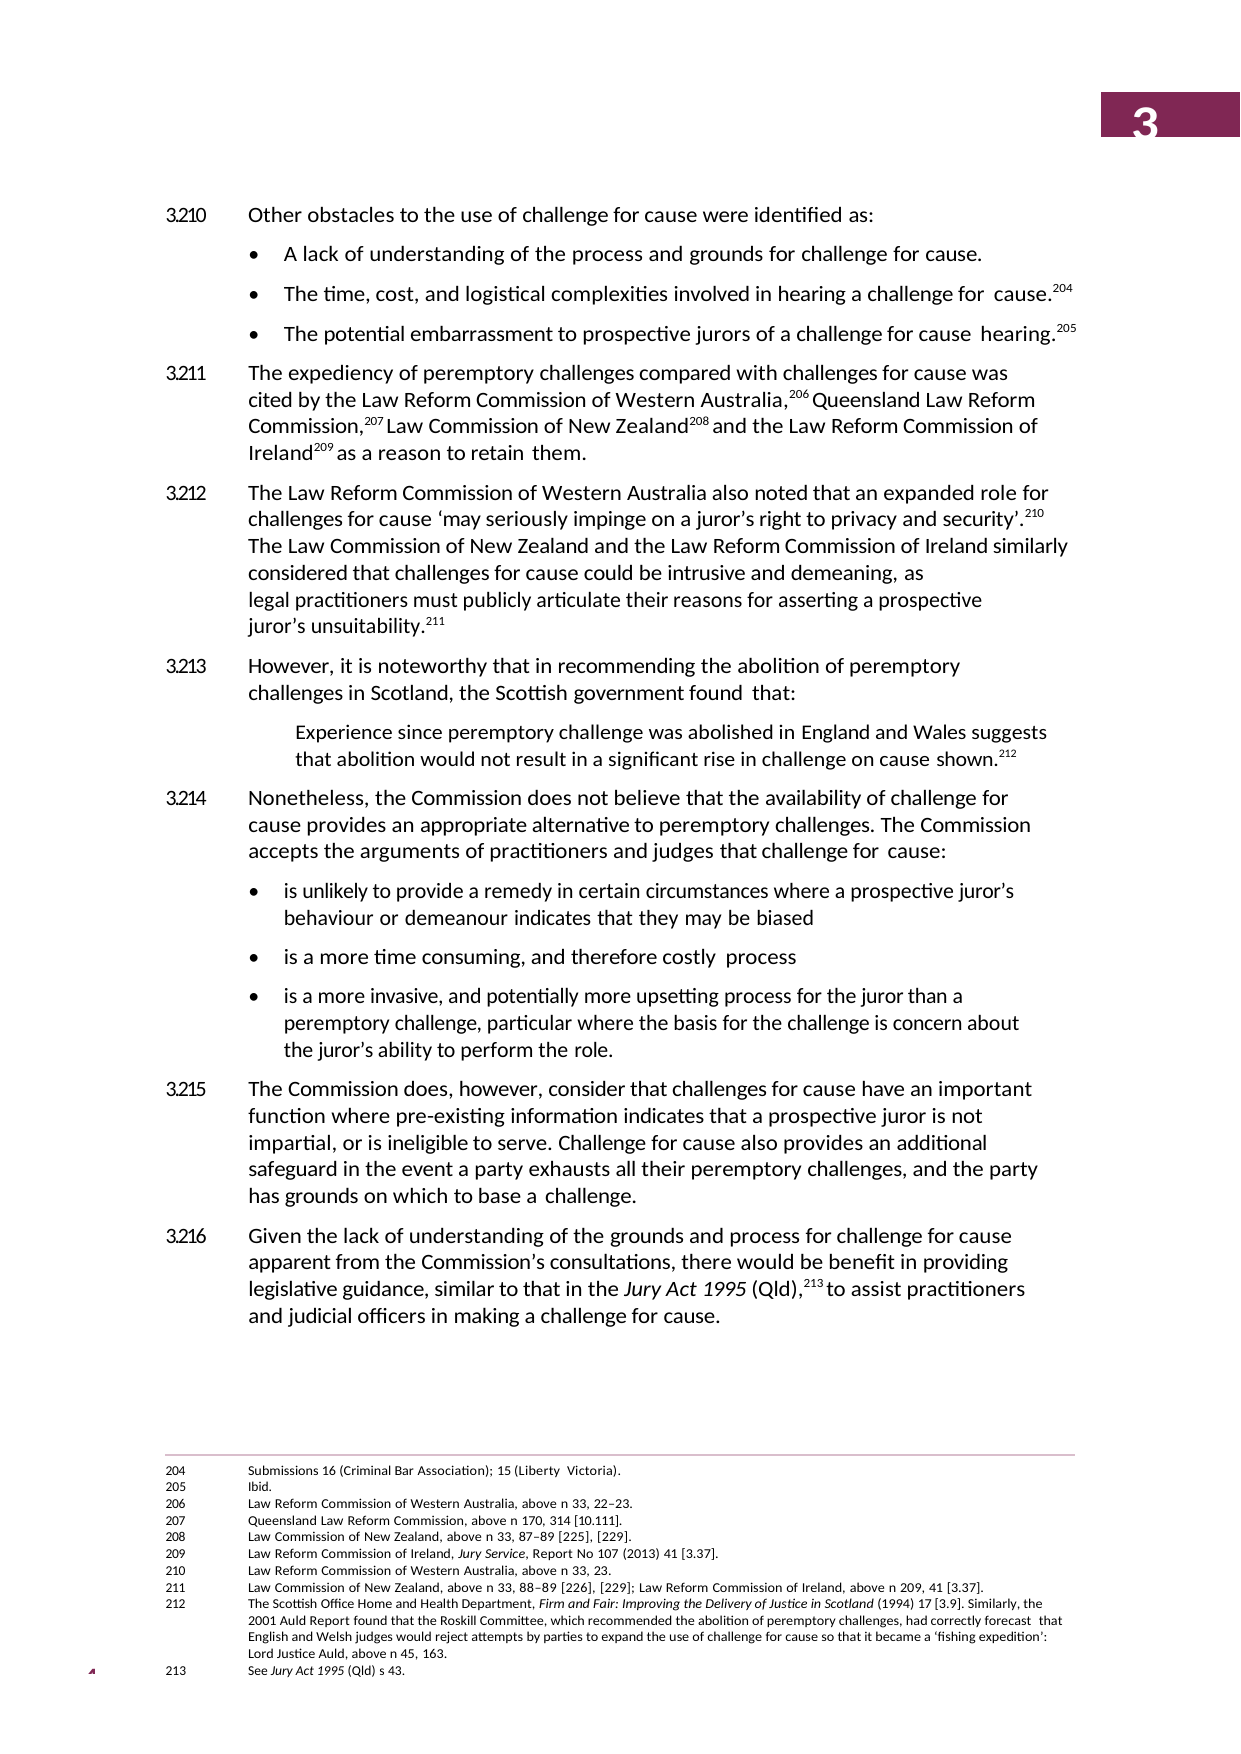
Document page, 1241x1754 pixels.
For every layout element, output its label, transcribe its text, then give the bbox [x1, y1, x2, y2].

list The potential embarrassment to prospective jurors of a challenge for cause hearing.205 [248, 320, 1240, 346]
list The Law Reform Commission of Western Australia also noted that an expanded role for challenges for cause ‘may seriously impinge on a juror’s right to privacy and security’.210 The Law Commission of New Zealand and the Law Reform Commission of Ireland similarly considered that challenges for cause could be intrusive and demeaning, as [165, 479, 1075, 586]
list A lack of understanding of the process and grounds for challenge for cause. [248, 241, 1240, 267]
list The Scottish Office Home and Health Department, Firm and Fair: Improving the Delivery of Justice in Scotland (1994) 17 [3.9]. Similarly, the 2001 Auld Report found that the Roskill Committee, which recommended the abolition of peremptory challenges, had correctly forecast that English and Welsh judges would reject attempts by parties to expand the use of challenge for cause so that it became a ‘fishing expedition’: Lord Justice Auld, above n 45, 163. [165, 1596, 1064, 1662]
list The time, cost, and logistical complexities involved in hearing a challenge for cause.204 [248, 280, 1240, 307]
list Law Commission of New Zealand, above n 33, 88–89 [226], [229]; Law Reform Commission of Ireland, above n 209, 41 [3.37]. [165, 1579, 1240, 1595]
list See Jury Act 1995 (Qld) s 43. [165, 1662, 1240, 1679]
list Submissions 16 (Criminal Bar Association); 15 (Liberty Victoria). [165, 1462, 1240, 1478]
list Law Reform Commission of Western Australia, above n 33, 22–23. [165, 1495, 1240, 1512]
list Queensland Law Reform Commission, above n 170, 314 [10.111]. [165, 1512, 1240, 1528]
list Given the lack of understanding of the grounds and process for challenge for cause apparent from the Commission’s consultations, there would be benefit in providing legislative guidance, similar to that in the Jury Act 1995 (Qld),213 to assist practitioners and judicial officers in making a challenge for cause. [165, 1222, 1029, 1328]
list is unlikely to provide a remedy in certain circumstances where a prospective juror’s behaviour or demeanour indicates that they may be biased [248, 877, 1038, 930]
text legal practitioners must publicly articulate their reasons for asserting a prospective juror’s unsuitability.211 [248, 586, 1017, 639]
text Experience since peremptory challenge was abolished in England and Wales suggests that abolition would not result in a significant rise in challenge on cause shown.212 [295, 719, 1048, 771]
list Nonetheless, the Commission does not believe that the availability of challenge for cause provides an appropriate alternative to peremptory challenges. The Commission accepts the arguments of practitioners and judges that challenge for cause: [165, 784, 1061, 864]
list is a more invasive, and potentially more upsetting process for the juror than a peremptory challenge, particular where the basis for the challenge is concern about the juror’s ability to perform the role. [248, 983, 1048, 1063]
list Law Reform Commission of Ireland, Jury Service, Report No 107 (2013) 41 [3.37]. [165, 1545, 1240, 1562]
list Law Commission of New Zealand, above n 33, 87–89 [225], [229]. [165, 1529, 1240, 1545]
list The expediency of peremptory challenges compared with challenges for cause was cited by the Law Reform Commission of Western Australia,206 Queensland Law Reform Commission,207 Law Commission of New Zealand208 and the Law Reform Commission of Ireland209 as a reason to retain them. [165, 359, 1056, 466]
list Law Reform Commission of Western Australia, above n 33, 23. [165, 1562, 1240, 1579]
list The Commission does, however, consider that challenges for cause have an important function where pre-existing information indicates that a prospective juror is not impartial, or is ineligible to serve. Challenge for cause also provides an additional safeguard in the event a party exhausts all their peremptory challenges, and the party has grounds on which to base a challenge. [165, 1075, 1067, 1209]
list Other obstacles to the use of challenge for cause were identified as: [165, 201, 1240, 228]
list is a more time consuming, and therefore costly process [248, 943, 1240, 970]
list Ibid. [165, 1478, 1240, 1495]
list However, it is noteworthy that in recommending the abolition of peremptory challenges in Scotland, the Scottish government found that: [165, 652, 1054, 705]
